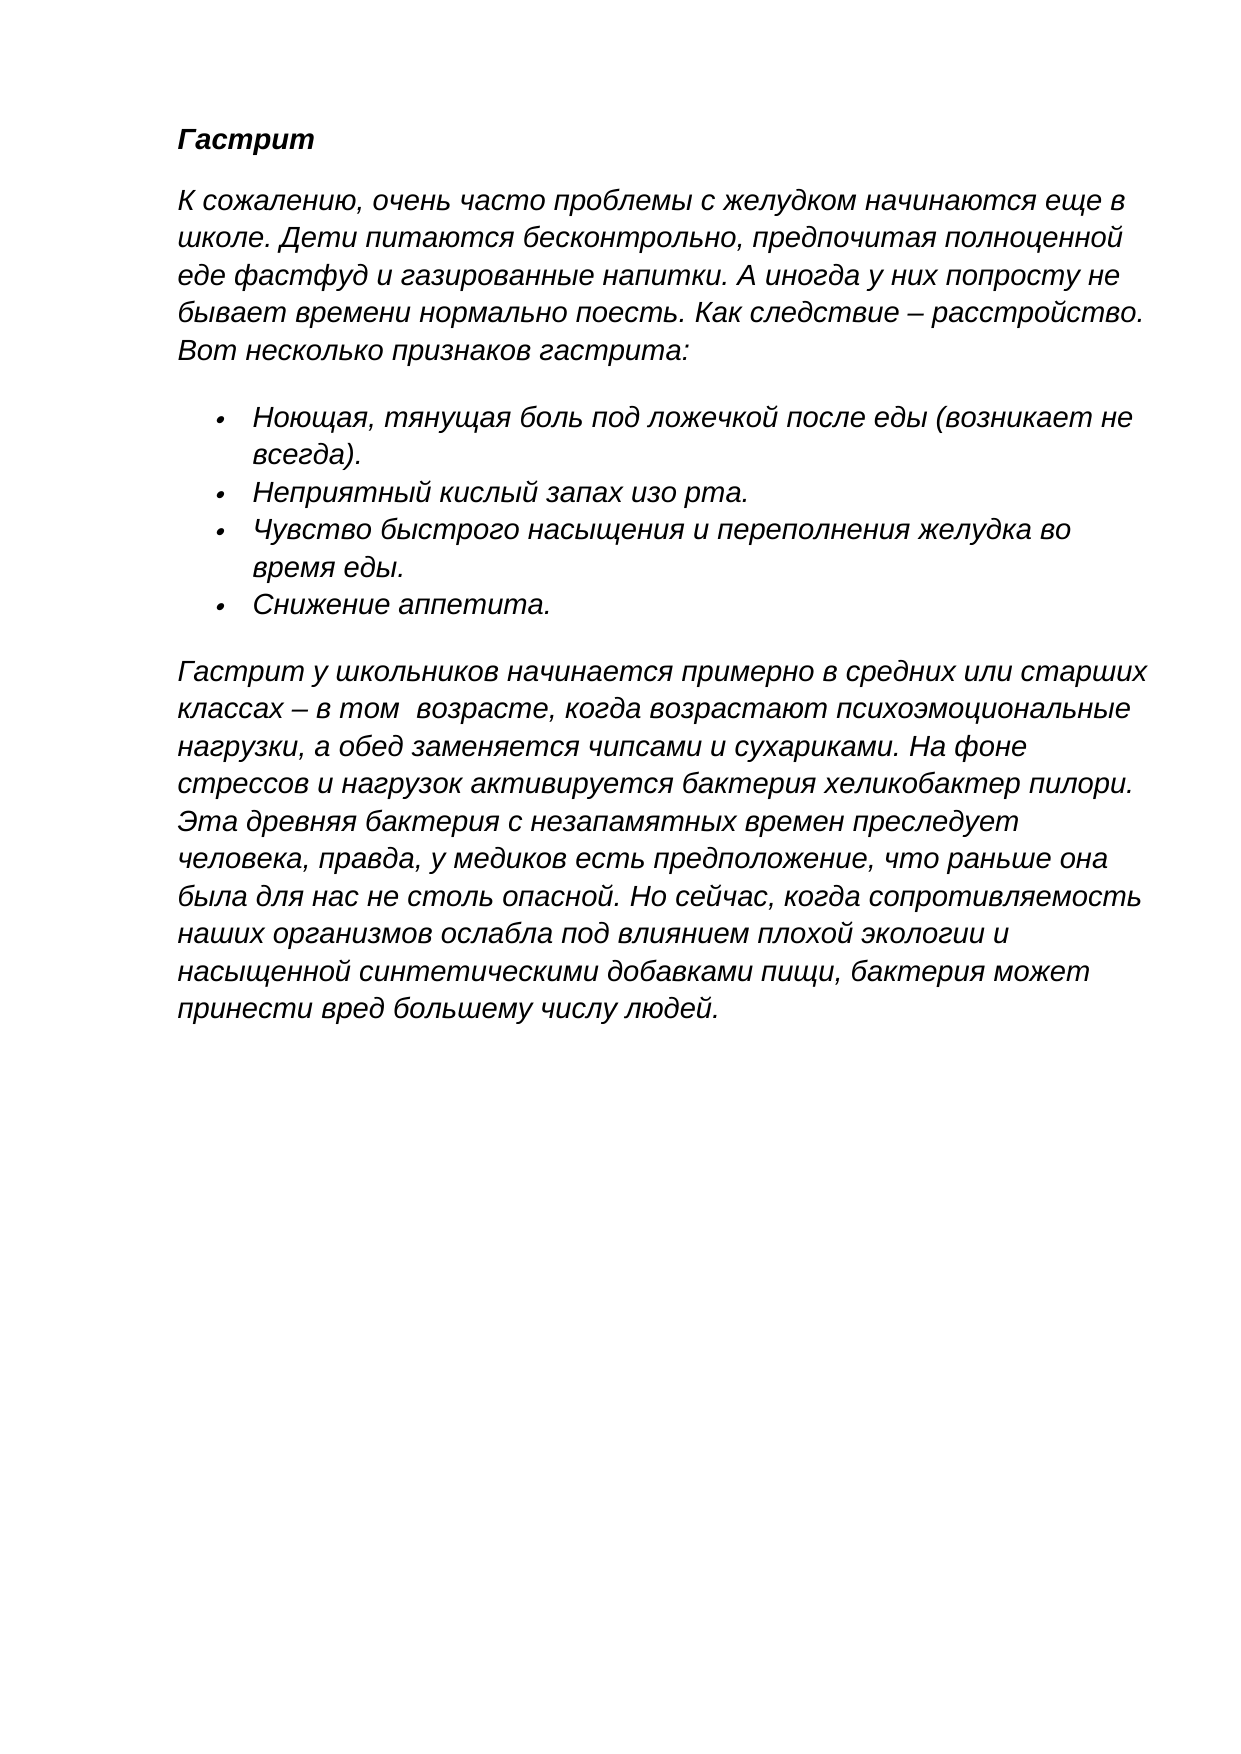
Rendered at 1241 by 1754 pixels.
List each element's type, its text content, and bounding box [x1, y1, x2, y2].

text Гастрит у школьников начинается примерно в средних или старших классах – в том возрасте, когда возрастают психоэмоциональные нагрузки, а обед заменяется чипсами и сухариками. На фоне стрессов и нагрузок активируется бактерия хеликобактер пилори. Эта древняя бактерия с незапамятных времен преследует человека, правда, у медиков есть предположение, что раньше она была для нас не столь опасной. Но сейчас, когда сопротивляемость наших организмов ослабла под влиянием плохой экологии и насыщенной синтетическими добавками пищи, бактерия может принести вред большему числу людей. [177, 650, 1152, 1025]
list Неприятный кислый запах изо рта. [215, 471, 1152, 508]
list Чувство быстрого насыщения и переполнения желудка во время еды. [215, 508, 1152, 583]
list Снижение аппетита. [215, 583, 1152, 621]
text К сожалению, очень часто проблемы с желудком начинаются еще в школе. Дети питаются бесконтрольно, предпочитая полноценной еде фастфуд и газированные напитки. А иногда у них попросту не бывает времени нормально поесть. Как следствие – расстройство. Вот несколько признаков гастрита: [177, 179, 1152, 367]
list Ноющая, тянущая боль под ложечкой после еды (возникает не всегда). [215, 396, 1152, 471]
text Гастрит [177, 118, 1152, 156]
